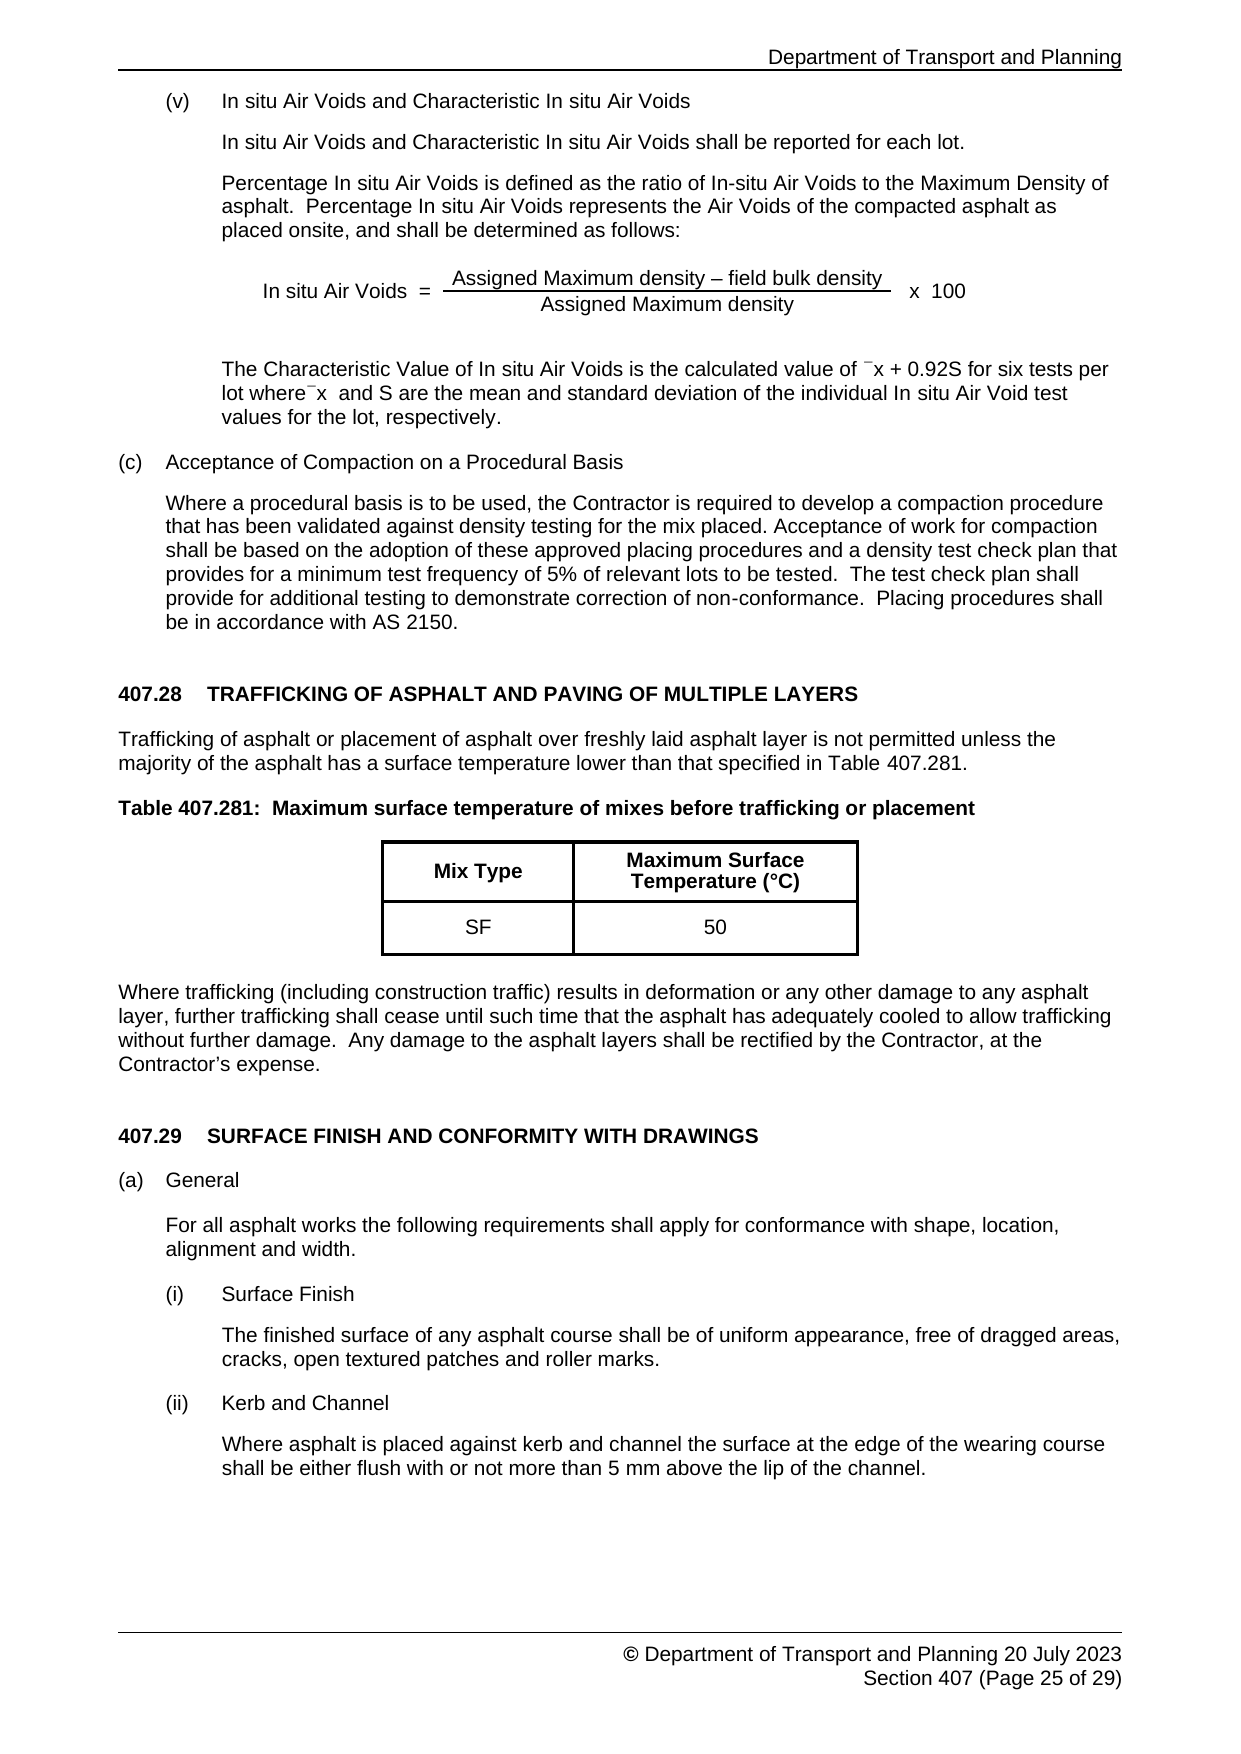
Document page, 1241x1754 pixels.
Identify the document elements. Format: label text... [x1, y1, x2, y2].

table_header Assigned Maximum density – field bulk density [443, 266, 891, 290]
list Kerb and Channel [165, 1391, 1122, 1415]
table_header In situ Air Voids = [256, 266, 443, 316]
text Percentage In situ Air Voids is defined as the ratio of In-situ Air Voids to the Maximum Density of asphalt. Percentage In situ Air Voids represents the Air Voids of the compacted asphalt as placed onsite, and shall be determined as follows: [221, 170, 1122, 242]
list Acceptance of Compaction on a Procedural Basis [118, 450, 1122, 474]
text Trafficking of asphalt or placement of asphalt over freshly laid asphalt layer is not permitted unless the majority of the asphalt has a surface temperature lower than that specified in Table 407.281. [118, 727, 1122, 775]
text Where trafficking (including construction traffic) results in deformation or any other damage to any asphalt layer, further trafficking shall cease until such time that the asphalt has adequately cooled to allow trafficking without further damage. Any damage to the asphalt layers shall be rectified by the Contractor, at the Contractor’s expense. [118, 980, 1122, 1076]
list The finished surface of any asphalt course shall be of uniform appearance, free of dragged areas, cracks, open textured patches and roller marks. [222, 1322, 1122, 1370]
text The Characteristic Value of In situ Air Voids is the calculated value of x + 0.92S for six tests per lot wherex and S are the mean and standard deviation of the individual In situ Air Void test values for the lot, respectively. [221, 357, 1122, 429]
text Table 407.281: Maximum surface temperature of mixes before trafficking or placement [118, 799, 1122, 819]
list Surface Finish [165, 1282, 1122, 1306]
table_cell 50 [575, 903, 856, 953]
table_cell SF [384, 903, 572, 953]
table_header x 100 [891, 266, 984, 316]
text In situ Air Voids and Characteristic In situ Air Voids shall be reported for each lot. [221, 130, 1122, 154]
list In situ Air Voids and Characteristic In situ Air Voids [165, 89, 1122, 113]
subtitle 407.29 SURFACE FINISH AND CONFORMITY WITH DRAWINGS [118, 1123, 1122, 1147]
list Where a procedural basis is to be used, the Contractor is required to develop a compaction procedure that has been validated against density testing for the mix placed. Acceptance of work for compaction shall be based on the adoption of these approved placing procedures and a density test check plan that provides for a minimum test frequency of 5% of relevant lots to be tested. The test check plan shall provide for additional testing to demonstrate correction of non-conformance. Placing procedures shall be in accordance with AS 2150. [165, 490, 1122, 634]
table_cell Assigned Maximum density [443, 292, 891, 316]
table_header Mix Type [384, 844, 572, 900]
list General [118, 1168, 1122, 1192]
text For all asphalt works the following requirements shall apply for conformance with shape, location, alignment and width. [165, 1213, 1122, 1261]
list Where asphalt is placed against kerb and channel the surface at the edge of the wearing course shall be either flush with or not more than 5 mm above the lip of the channel. [222, 1432, 1122, 1480]
subtitle 407.28 TRAFFICKING OF ASPHALT AND PAVING OF MULTIPLE LAYERS [118, 682, 1122, 706]
table_header Maximum Surface Temperature (°C) [575, 844, 856, 900]
